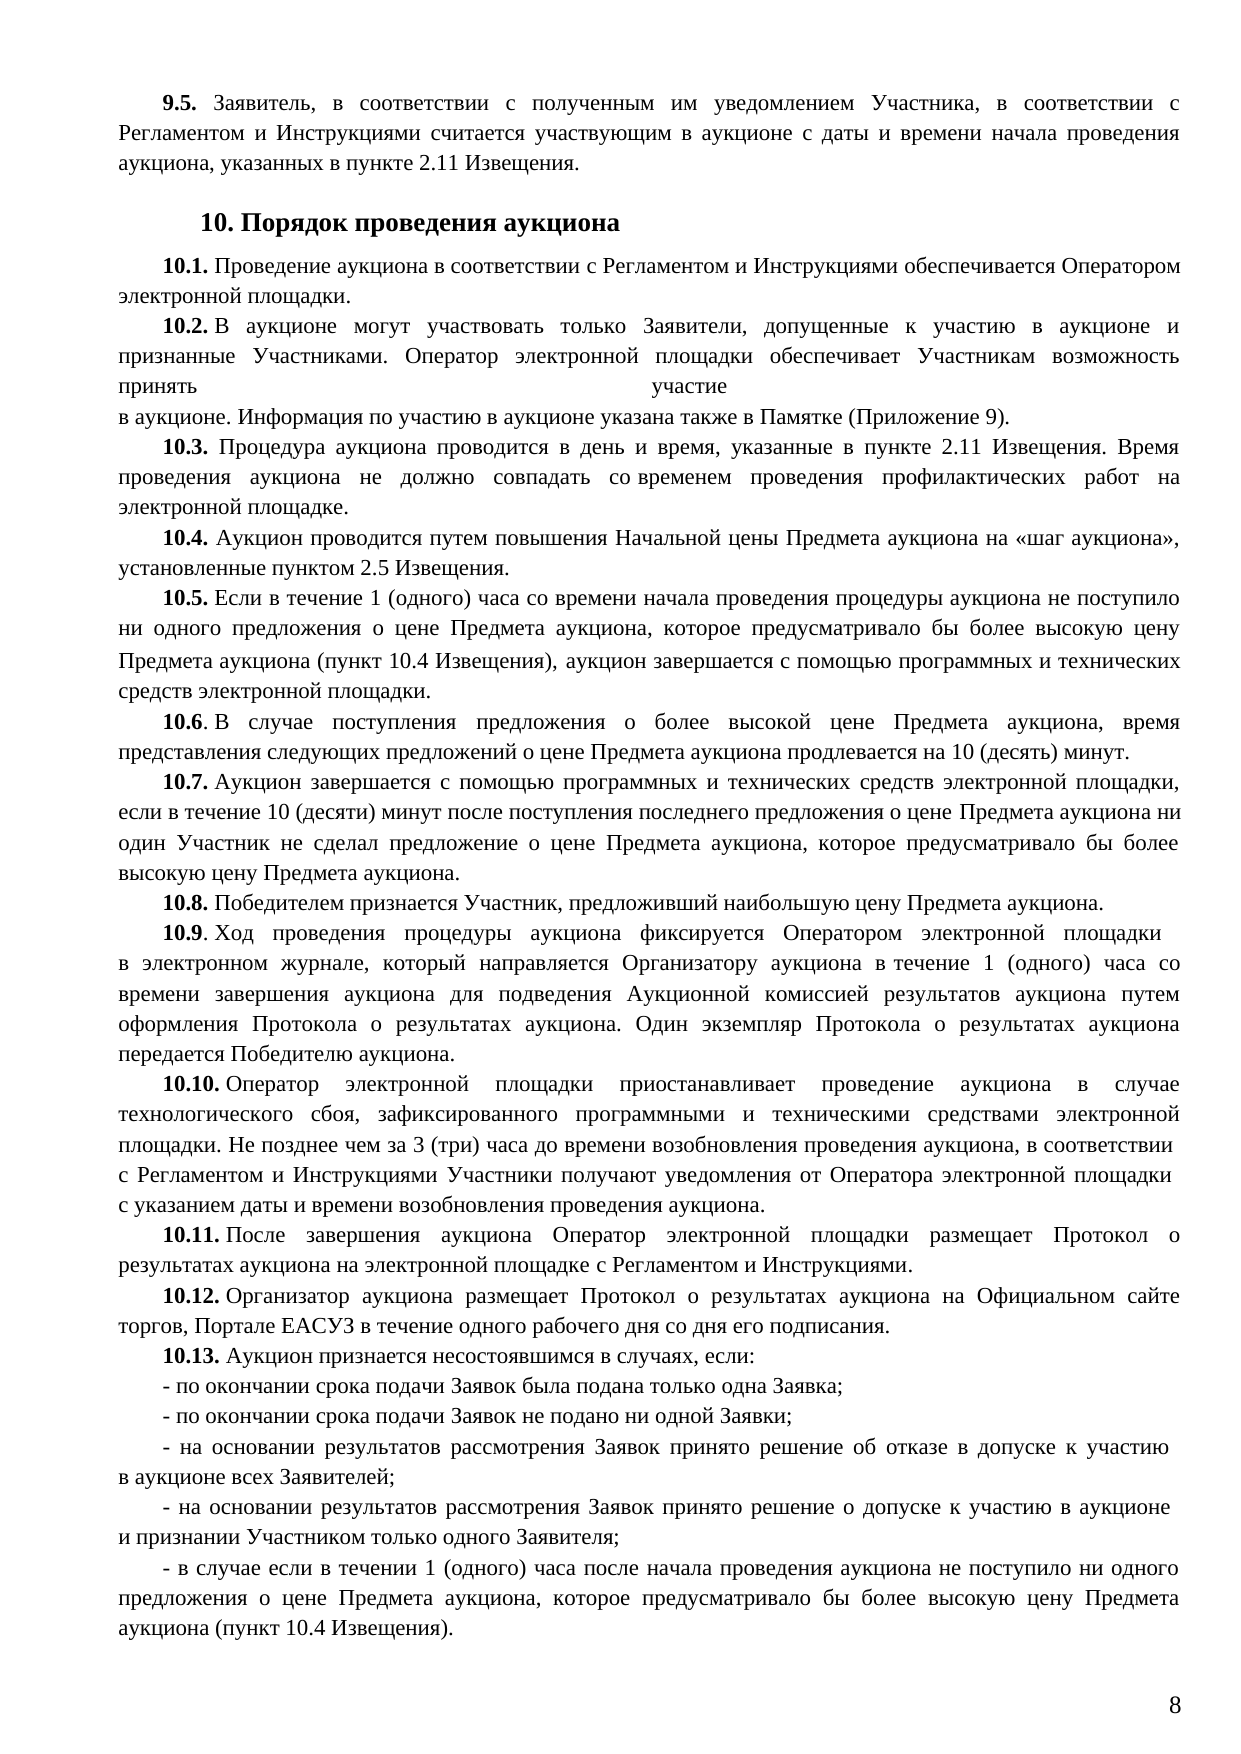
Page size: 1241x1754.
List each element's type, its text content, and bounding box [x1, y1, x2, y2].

text 10.5. Если в течение 1 (одного) часа со времени начала проведения процедуры аукциона не поступило ни одного предложения о цене Предмета аукциона, которое предусматривало бы более высокую цену Предмета аукциона (пункт 10.4 Извещения), аукцион завершается с помощью программных и технических средств электронной площадки. [118, 584, 1181, 704]
text 10.13. Аукцион признается несостоявшимся в случаях, если: [118, 1342, 1181, 1368]
text - по окончании срока подачи Заявок была подана только одна Заявка; [118, 1372, 1181, 1399]
text 10.3. Процедура аукциона проводится в день и время, указанные в пункте 2.11 Извещения. Время проведения аукциона не должно совпадать со временем проведения профилактических работ на электронной площадке. [118, 433, 1181, 520]
text 10.2. В аукционе могут участвовать только Заявители, допущенные к участию в аукционе и признанные Участниками. Оператор электронной площадки обеспечивает Участникам возможность принять участие в аукционе. Информация по участию в аукционе указана также в Памятке (Приложение 9). [118, 312, 1181, 429]
text - в случае если в течении 1 (одного) часа после начала проведения аукциона не поступило ни одного предложения о цене Предмета аукциона, которое предусматривало бы более высокую цену Предмета аукциона (пункт 10.4 Извещения). [118, 1553, 1181, 1640]
text - на основании результатов рассмотрения Заявок принято решение о допуске к участию в аукционе и признании Участником только одного Заявителя; [118, 1493, 1181, 1550]
text 10.12. Организатор аукциона размещает Протокол о результатах аукциона на Официальном сайте торгов, Портале ЕАСУЗ в течение одного рабочего дня со дня его подписания. [118, 1282, 1181, 1338]
subtitle 10. Порядок проведения аукциона [200, 206, 1181, 237]
text - по окончании срока подачи Заявок не подано ни одной Заявки; [118, 1402, 1181, 1429]
text 10.7. Аукцион завершается с помощью программных и технических средств электронной площадки, если в течение 10 (десяти) минут после поступления последнего предложения о цене Предмета аукциона ни один Участник не сделал предложение о цене Предмета аукциона, которое предусматривало бы более высокую цену Предмета аукциона. [118, 768, 1181, 885]
text 9.5. Заявитель, в соответствии с полученным им уведомлением Участника, в соответствии с Регламентом и Инструкциями считается участвующим в аукционе с даты и времени начала проведения аукциона, указанных в пункте 2.11 Извещения. [118, 89, 1181, 175]
text - на основании результатов рассмотрения Заявок принято решение об отказе в допуске к участию в аукционе всех Заявителей; [118, 1433, 1181, 1489]
text 10.6. В случае поступления предложения о более высокой цене Предмета аукциона, время представления следующих предложений о цене Предмета аукциона продлевается на 10 (десять) минут. [118, 708, 1181, 764]
text 10.11. После завершения аукциона Оператор электронной площадки размещает Протокол о результатах аукциона на электронной площадке с Регламентом и Инструкциями. [118, 1221, 1181, 1278]
text 10.1. Проведение аукциона в соответствии с Регламентом и Инструкциями обеспечивается Оператором электронной площадки. [118, 252, 1181, 308]
text 10.10. Оператор электронной площадки приостанавливает проведение аукциона в случае технологического сбоя, зафиксированного программными и техническими средствами электронной площадки. Не позднее чем за 3 (три) часа до времени возобновления проведения аукциона, в соответствии с Регламентом и Инструкциями Участники получают уведомления от Оператора электронной площадки с указанием даты и времени возобновления проведения аукциона. [118, 1070, 1181, 1217]
text 10.9. Ход проведения процедуры аукциона фиксируется Оператором электронной площадки в электронном журнале, который направляется Организатору аукциона в течение 1 (одного) часа со времени завершения аукциона для подведения Аукционной комиссией результатов аукциона путем оформления Протокола о результатах аукциона. Один экземпляр Протокола о результатах аукциона передается Победителю аукциона. [118, 919, 1181, 1066]
text 10.8. Победителем признается Участник, предложивший наибольшую цену Предмета аукциона. [118, 889, 1181, 915]
text 10.4. Аукцион проводится путем повышения Начальной цены Предмета аукциона на «шаг аукциона», установленные пунктом 2.5 Извещения. [118, 524, 1181, 580]
